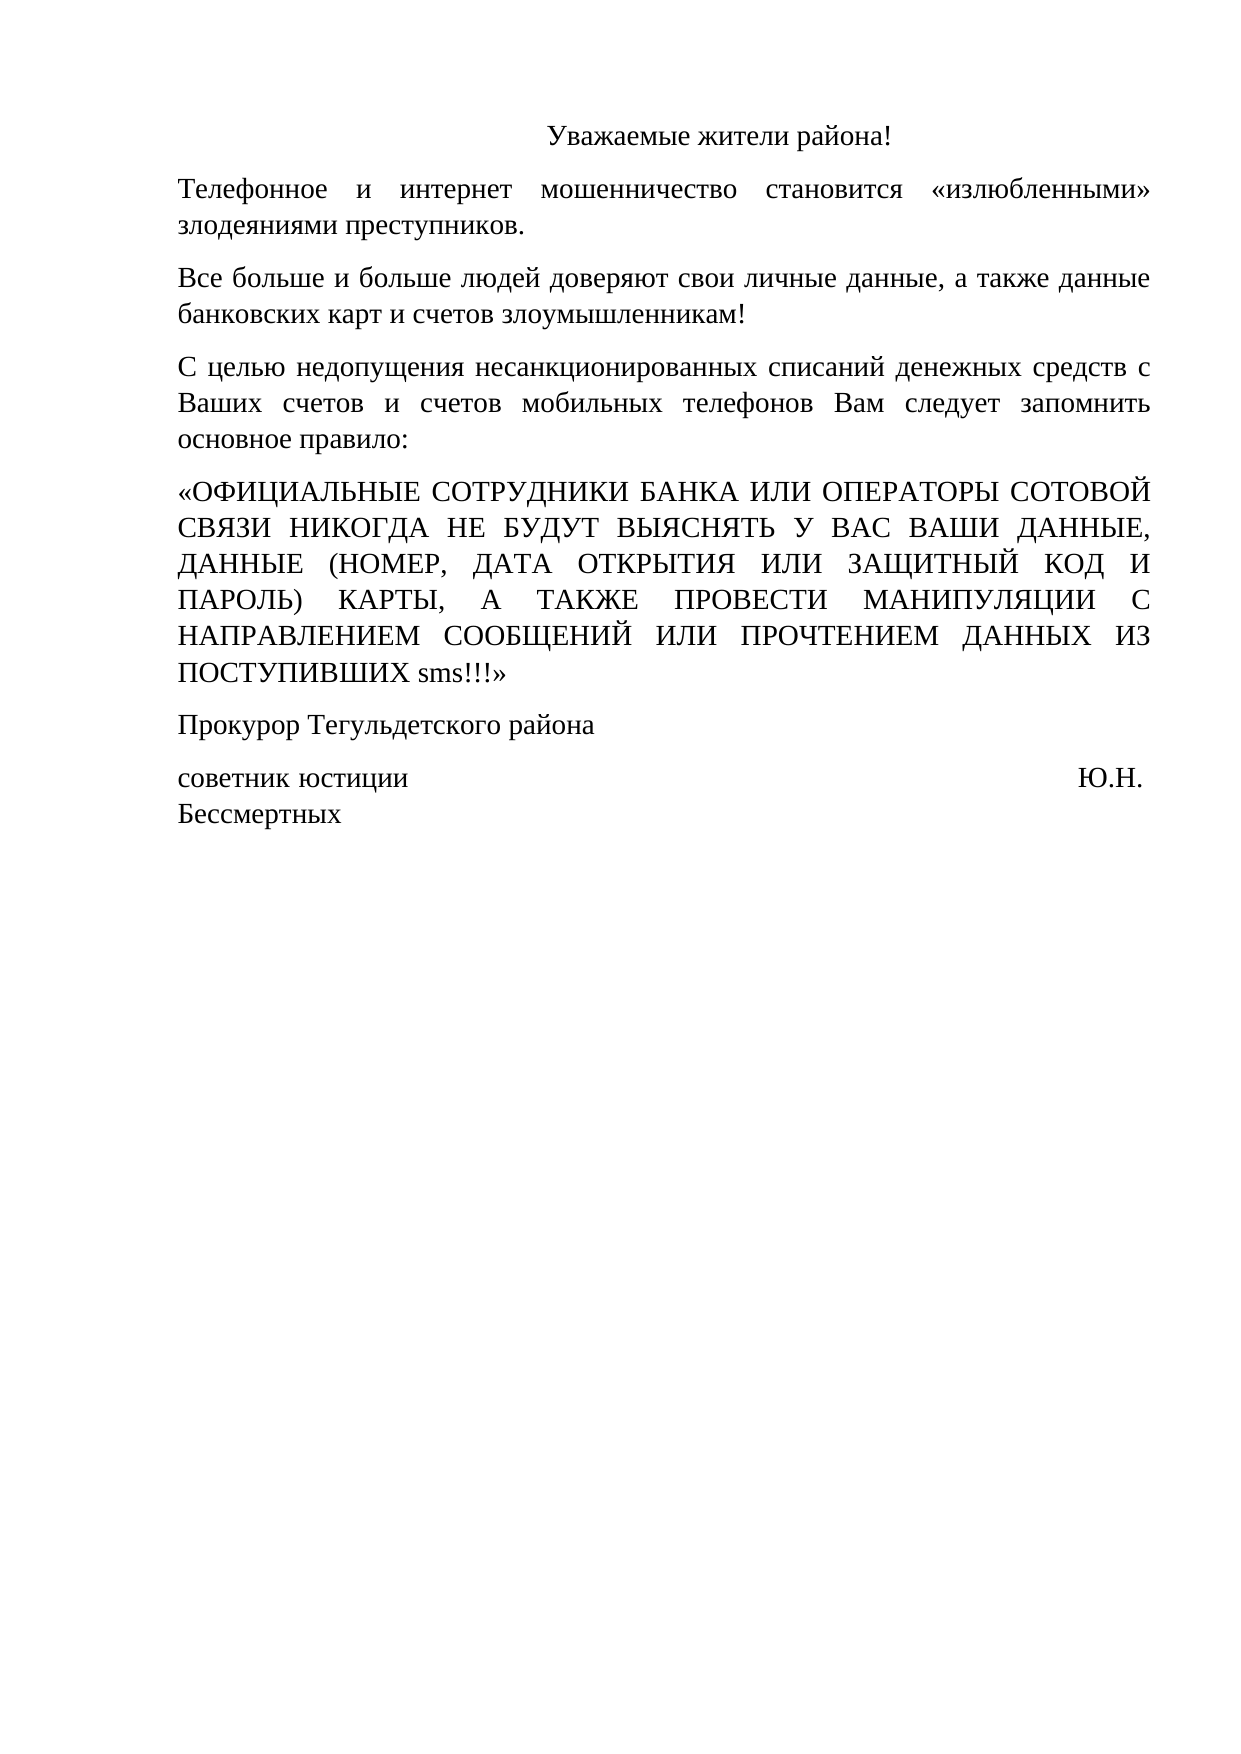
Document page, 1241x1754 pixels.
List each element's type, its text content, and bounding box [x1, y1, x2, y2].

text Прокурор Тегульдетского района [177, 707, 1152, 741]
text Телефонное и интернет мошенничество становится «излюбленными» злодеяниями преступников. [177, 171, 1152, 241]
text советник юстиции Ю.Н. Бессмертных [177, 760, 1152, 830]
text С целью недопущения несанкционированных списаний денежных средств с Ваших счетов и счетов мобильных телефонов Вам следует запомнить основное правило: [177, 349, 1152, 455]
text Все больше и больше людей доверяют свои личные данные, а также данные банковских карт и счетов злоумышленникам! [177, 260, 1152, 329]
text «ОФИЦИАЛЬНЫЕ СОТРУДНИКИ БАНКА ИЛИ ОПЕРАТОРЫ СОТОВОЙ СВЯЗИ НИКОГДА НЕ БУДУТ ВЫЯСНЯТЬ У ВАС ВАШИ ДАННЫЕ, ДАННЫЕ (НОМЕР, ДАТА ОТКРЫТИЯ ИЛИ ЗАЩИТНЫЙ КОД И ПАРОЛЬ) КАРТЫ, А ТАКЖЕ ПРОВЕСТИ МАНИПУЛЯЦИИ С НАПРАВЛЕНИЕМ СООБЩЕНИЙ ИЛИ ПРОЧТЕНИЕМ ДАННЫХ ИЗ ПОСТУПИВШИХ sms!!!» [177, 474, 1152, 688]
text Уважаемые жители района! [472, 118, 1152, 152]
